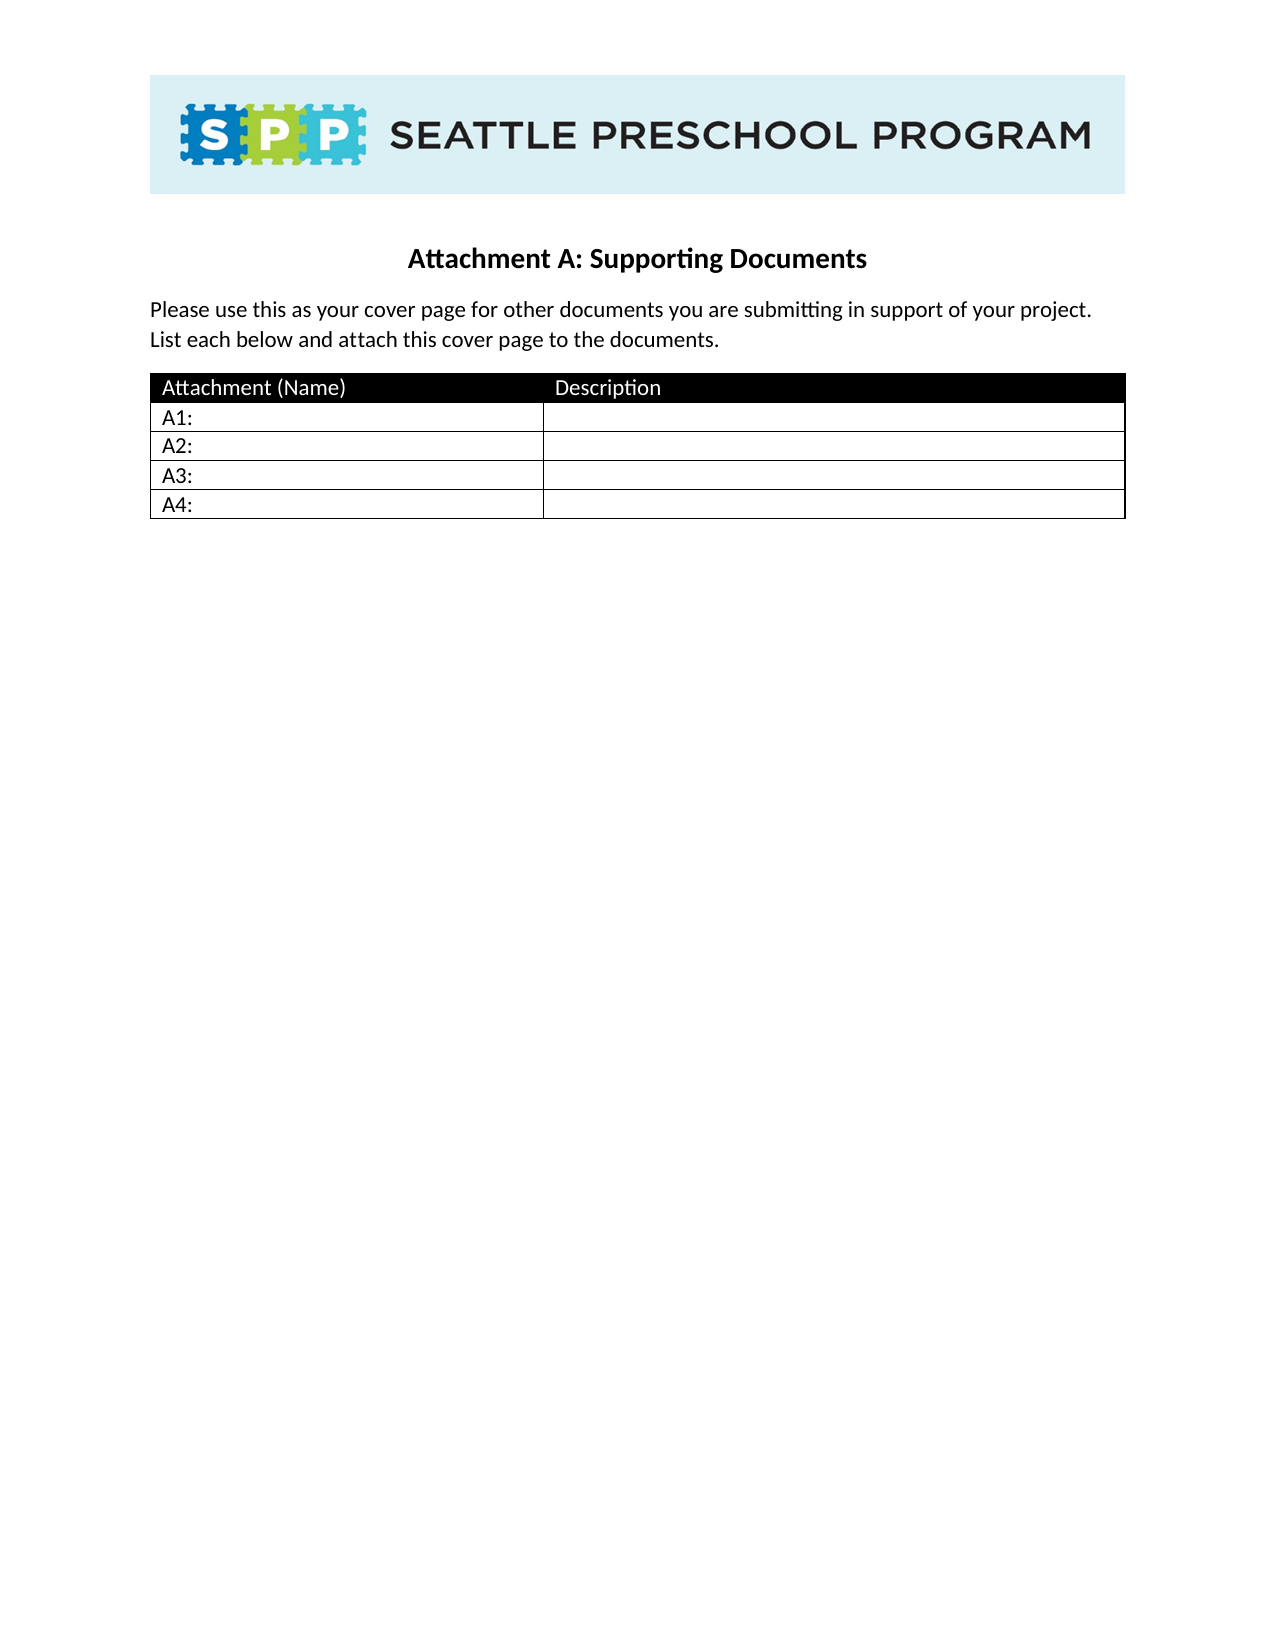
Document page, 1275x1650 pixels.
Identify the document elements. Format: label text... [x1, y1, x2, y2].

table_cell [544, 461, 1124, 489]
table_cell A1: [151, 403, 543, 431]
table_cell [544, 403, 1124, 431]
table_cell A2: [151, 432, 543, 460]
text Attachment A: Supporting Documents [150, 240, 1125, 276]
text Please use this as your cover page for other documents you are submitting in support of your project. List each below and attach this cover page to the documents. [150, 295, 1125, 354]
table_header Attachment (Name) [151, 374, 543, 402]
table_cell [544, 490, 1124, 518]
table_header Description [544, 374, 1124, 402]
table_cell A4: [151, 490, 543, 518]
picture [150, 75, 1125, 194]
table_cell [544, 432, 1124, 460]
table_cell A3: [151, 461, 543, 489]
